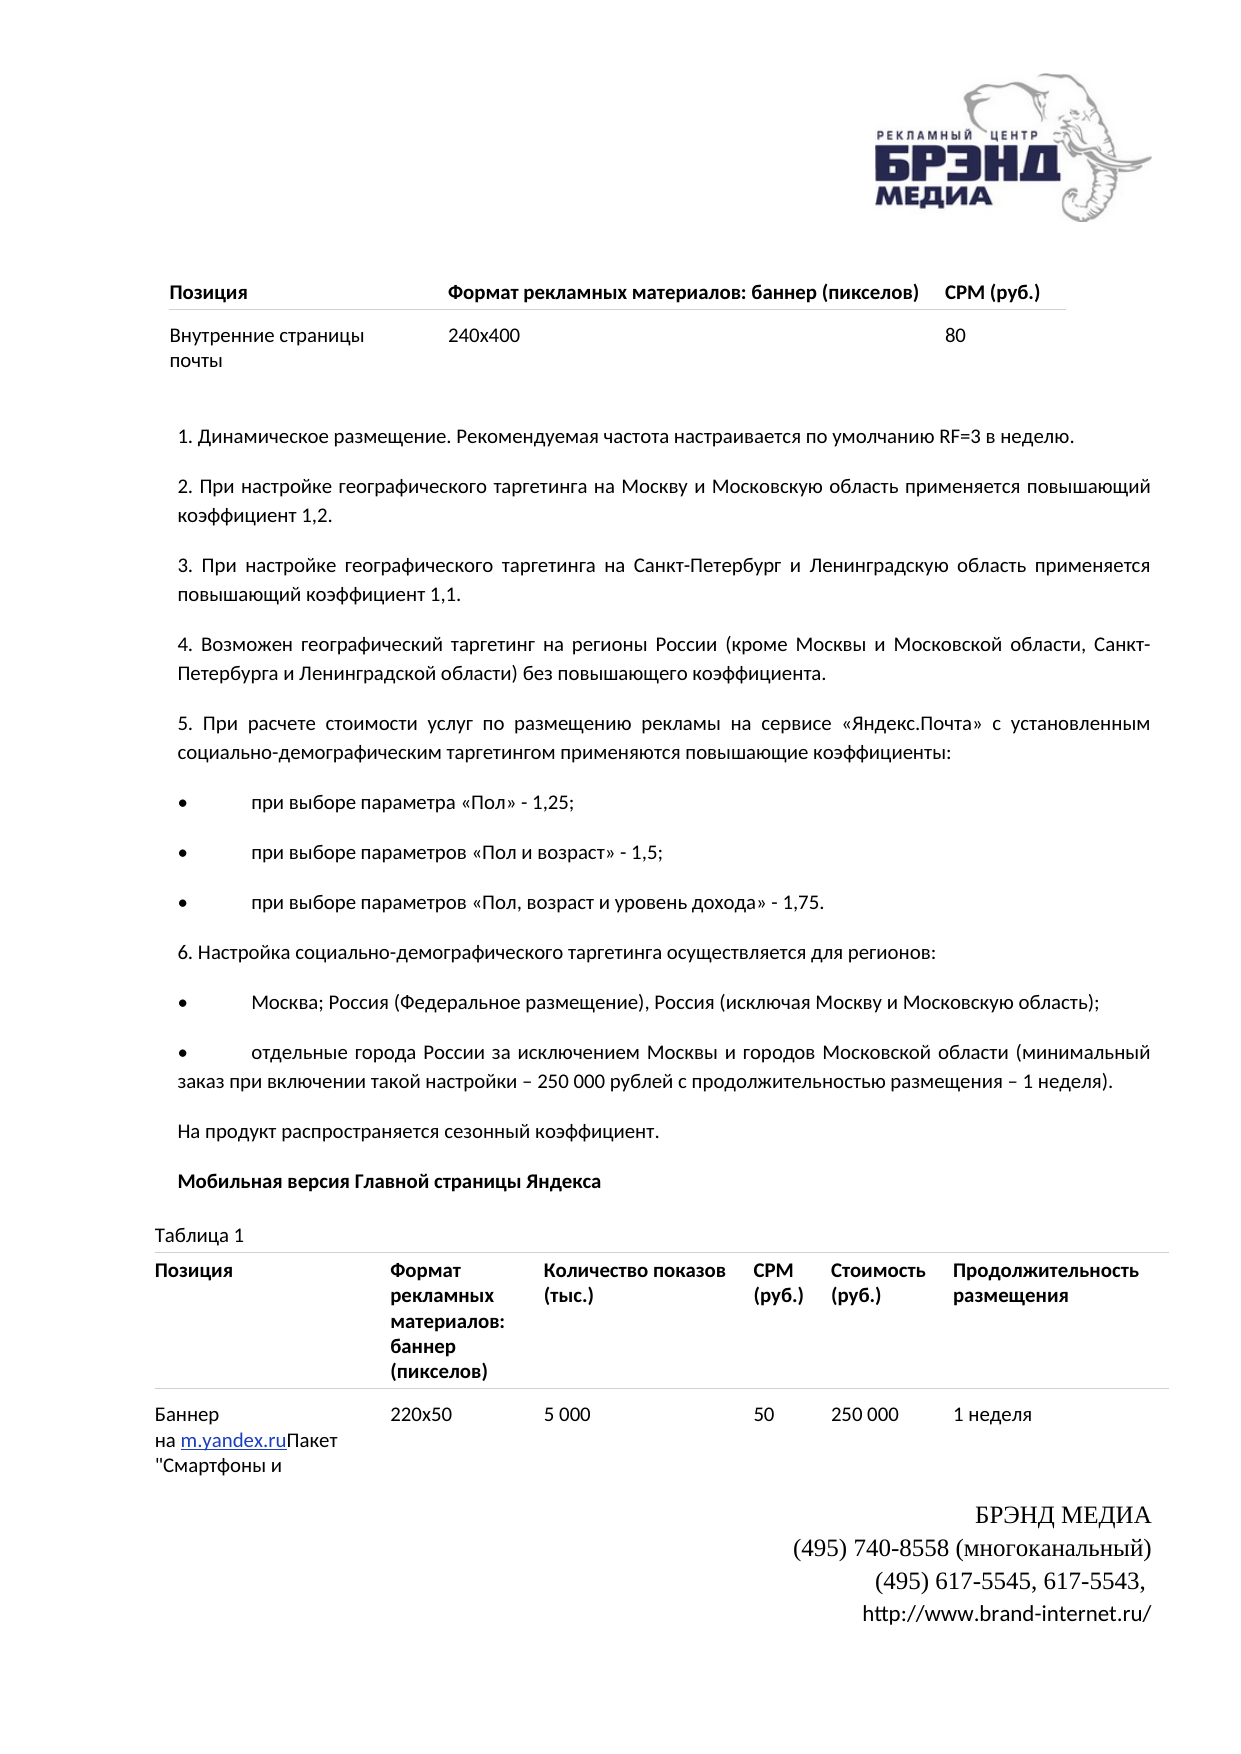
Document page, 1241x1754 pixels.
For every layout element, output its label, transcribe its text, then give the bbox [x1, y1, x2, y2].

text Мобильная версия Главной страницы Яндекса [177, 1169, 1152, 1194]
table_header Таблица 1 [155, 1219, 1169, 1252]
table_header Позиция [169, 275, 448, 308]
text 5. При расчете стоимости услуг по размещению рекламы на сервисе «Яндекс.Почта» с установленным социально-демографическим таргетингом применяются повышающие коэффициенты: [177, 710, 1152, 765]
text • при выборе параметров «Пол, возраст и уровень дохода» - 1,75. [177, 889, 1152, 915]
table_cell 220x50 [390, 1389, 544, 1478]
table_cell 240х400 [448, 310, 945, 373]
table_cell 250 000 [831, 1389, 953, 1478]
table_cell Продолжительность размещения [953, 1253, 1169, 1388]
text • отдельные города России за исключением Москвы и городов Московской области (минимальный заказ при включении такой настройки – 250 000 рублей с продолжительностью размещения – 1 неделя). [177, 1039, 1152, 1094]
text • при выборе параметра «Пол» - 1,25; [177, 789, 1152, 815]
table_cell Формат рекламных материалов: баннер (пикселов) [390, 1253, 544, 1388]
table_cell 1 неделя [953, 1389, 1169, 1478]
text 2. При настройке географического таргетинга на Москву и Московскую область применяется повышающий коэффициент 1,2. [177, 473, 1152, 527]
table_cell Баннер на m.yandex.ruПакет "Смартфоны и телефоны" [155, 1389, 390, 1478]
table_cell 80 [945, 310, 1066, 373]
picture [875, 73, 1152, 222]
table_cell CPM (руб.) [753, 1253, 831, 1388]
text 6. Настройка социально-демографического таргетинга осуществляется для регионов: [177, 939, 1152, 965]
table_cell 5 000 [544, 1389, 753, 1478]
table_header Формат рекламных материалов: баннер (пикселов) [448, 275, 945, 308]
text 1. Динамическое размещение. Рекомендуемая частота настраивается по умолчанию RF=3 в неделю. [177, 423, 1152, 448]
text 3. При настройке географического таргетинга на Санкт-Петербург и Ленинградскую область применяется повышающий коэффициент 1,1. [177, 552, 1152, 607]
table_cell Внутренние страницы почты [169, 310, 448, 373]
table_cell Количество показов (тыс.) [544, 1253, 753, 1388]
text • Москва; Россия (Федеральное размещение), Россия (исключая Москву и Московскую область); [177, 989, 1152, 1015]
text 4. Возможен географический таргетинг на регионы России (кроме Москвы и Московской области, Санкт-Петербурга и Ленинградской области) без повышающего коэффициента. [177, 631, 1152, 686]
text На продукт распространяется сезонный коэффициент. [177, 1119, 1152, 1144]
table_cell Стоимость (руб.) [831, 1253, 953, 1388]
table_header CPM (руб.) [945, 275, 1066, 308]
table_cell Позиция [155, 1253, 390, 1388]
text • при выборе параметров «Пол и возраст» - 1,5; [177, 839, 1152, 865]
table_cell 50 [753, 1389, 831, 1478]
